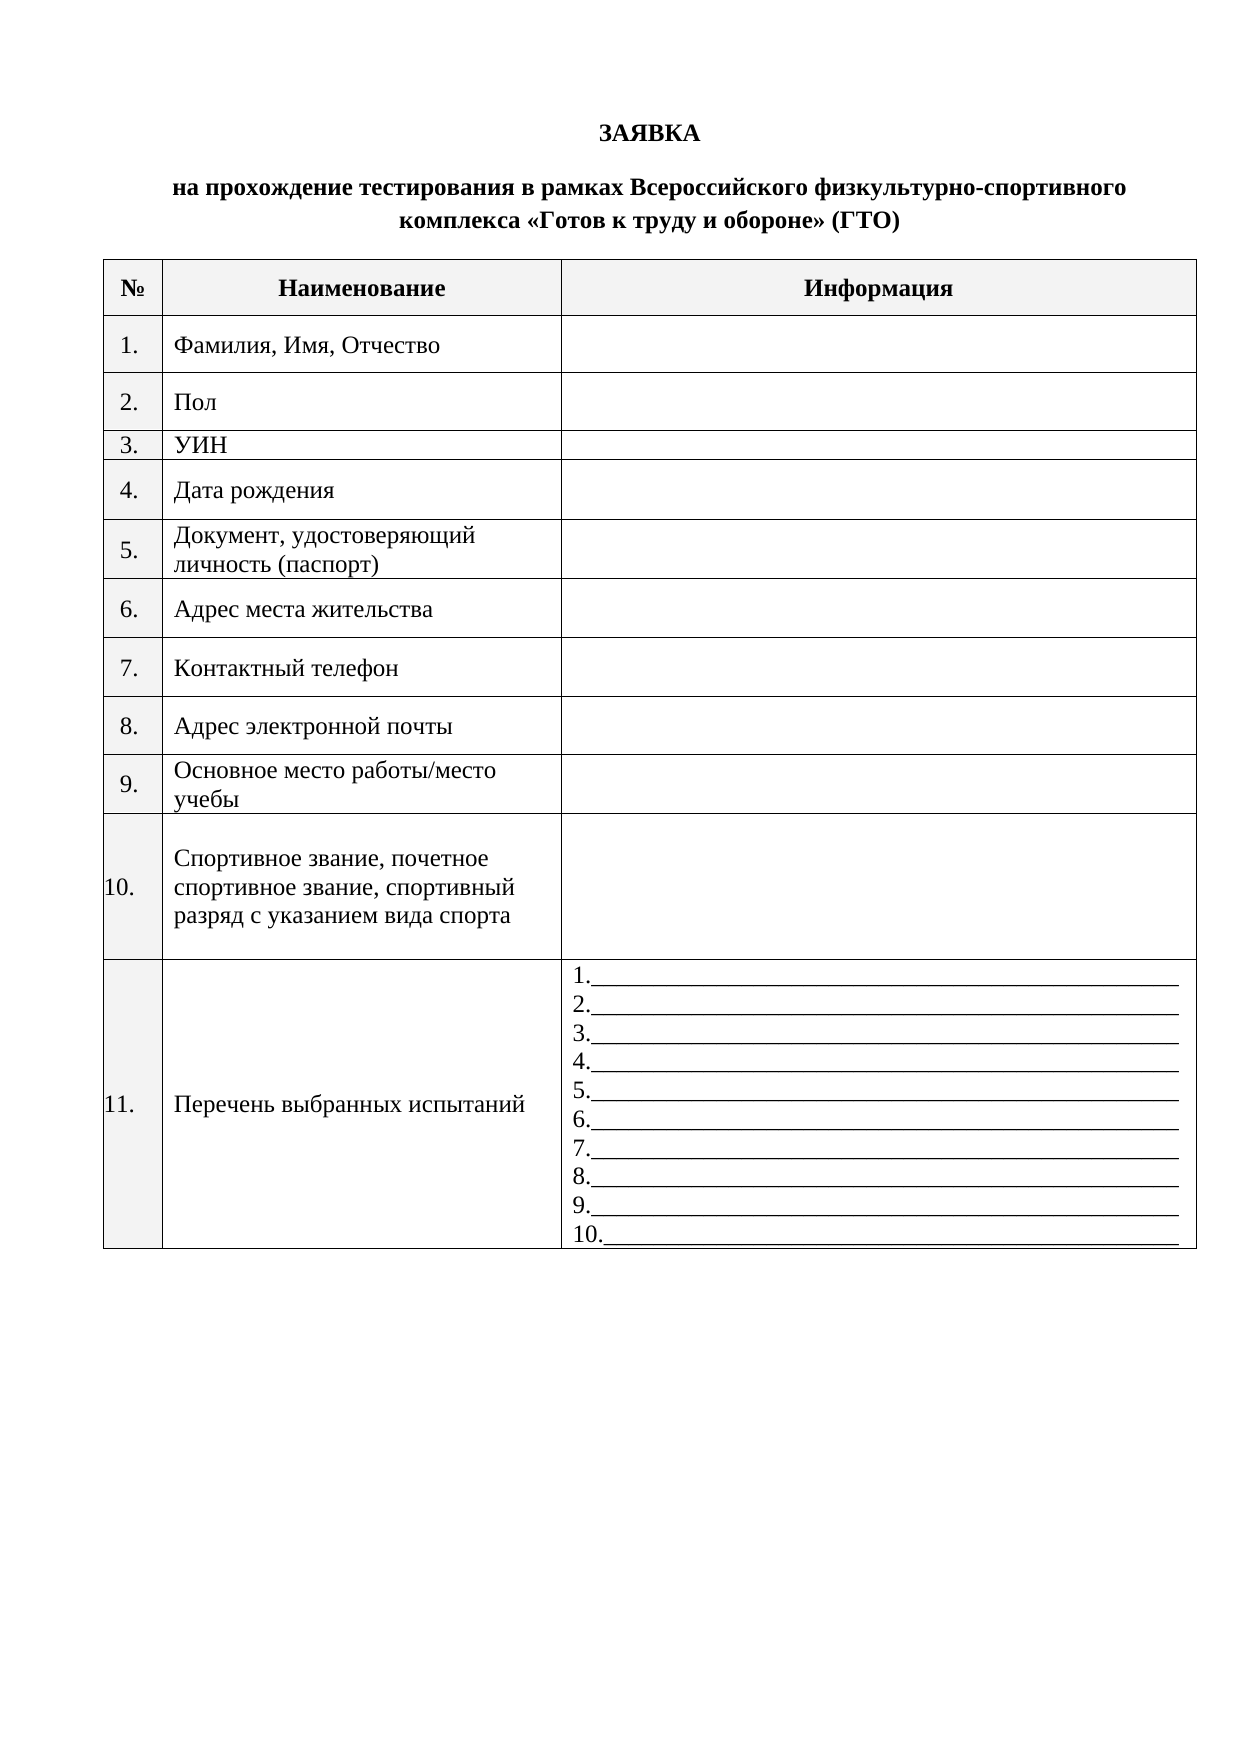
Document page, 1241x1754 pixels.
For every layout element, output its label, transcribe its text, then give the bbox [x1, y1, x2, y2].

table_cell [562, 316, 1196, 372]
table_cell [104, 755, 162, 812]
table_cell [562, 460, 1196, 519]
table_cell [104, 579, 162, 637]
table_cell [562, 431, 1196, 459]
table_cell [562, 697, 1196, 754]
table_header № [104, 260, 162, 315]
table_cell [104, 460, 162, 519]
table_cell [562, 579, 1196, 637]
table_cell Контактный телефон [163, 638, 561, 696]
table_cell Фамилия, Имя, Отчество [163, 316, 561, 372]
table_cell Перечень выбранных испытаний [163, 960, 561, 1248]
table_cell Спортивное звание, почетное спортивное звание, спортивный разряд с указанием вида спорта [163, 814, 561, 959]
text ЗАЯВКА [148, 118, 1152, 147]
table_cell [104, 373, 162, 429]
table_cell Пол [163, 373, 561, 429]
table_cell Адрес места жительства [163, 579, 561, 637]
table_cell Основное место работы/место учебы [163, 755, 561, 812]
table_cell 1._______________________________________________ 2._______________________________________________ 3._______________________________________________ 4._______________________________________________ 5._______________________________________________ 6._______________________________________________ 7._______________________________________________ 8._______________________________________________ 9._______________________________________________ 10.______________________________________________ [562, 960, 1196, 1248]
text на прохождение тестирования в рамках Всероссийского физкультурно-спортивного комплекса «Готов к труду и обороне» (ГТО) [148, 172, 1152, 234]
table_cell [104, 960, 162, 1248]
table_header Наименование [163, 260, 561, 315]
table_cell Документ, удостоверяющий личность (паспорт) [163, 520, 561, 578]
table_cell [562, 638, 1196, 696]
table_cell [562, 373, 1196, 429]
table_header Информация [562, 260, 1196, 315]
table_cell [104, 431, 162, 459]
table_cell [104, 697, 162, 754]
table_cell Адрес электронной почты [163, 697, 561, 754]
table_cell [104, 520, 162, 578]
table_cell УИН [163, 431, 561, 459]
table_cell [104, 638, 162, 696]
table_cell [562, 814, 1196, 959]
table_cell [562, 520, 1196, 578]
table_cell Дата рождения [163, 460, 561, 519]
table_cell [104, 814, 162, 959]
table_cell [104, 316, 162, 372]
table_cell [562, 755, 1196, 812]
